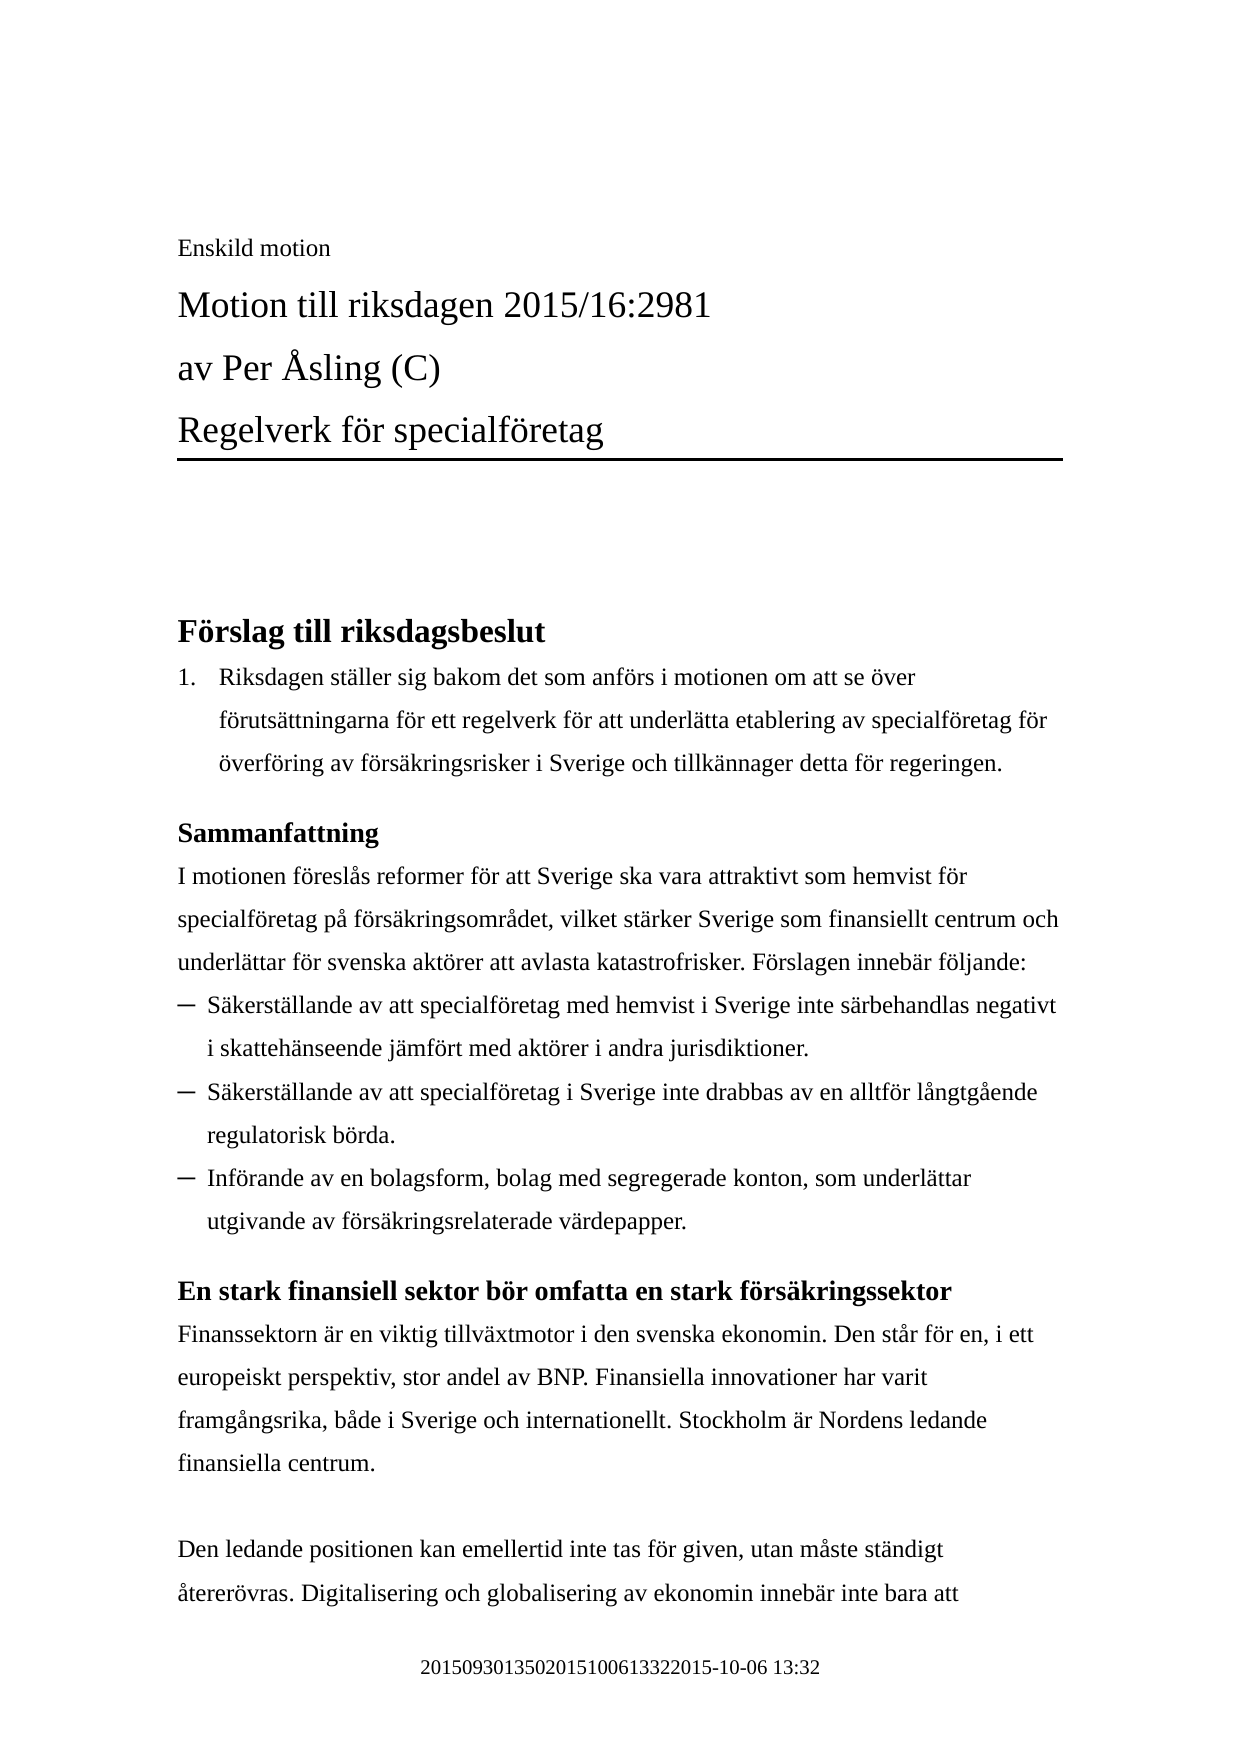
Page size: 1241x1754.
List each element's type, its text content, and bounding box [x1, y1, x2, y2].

list Säkerställande av att specialföretag i Sverige inte drabbas av en alltför långtgående regulatorisk börda. [177, 1077, 1063, 1148]
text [177, 1534, 1063, 1606]
text I motionen föreslås reformer för att Sverige ska vara attraktivt som hemvist för specialföretag på försäkringsområdet, vilket stärker Sverige som finansiellt centrum och underlättar för svenska aktörer att avlasta katastrofrisker. Förslagen innebär följande: [177, 861, 1063, 976]
subtitle En stark finansiell sektor bör omfatta en stark försäkringssektor [177, 1274, 1063, 1306]
subtitle Sammanfattning [177, 816, 1063, 848]
list Införande av en bolagsform, bolag med segregerade konton, som underlättar utgivande av försäkringsrelaterade värdepapper. [177, 1163, 1063, 1235]
list Säkerställande av att specialföretag med hemvist i Sverige inte särbehandlas negativt i skattehänseende jämfört med aktörer i andra jurisdiktioner. [177, 990, 1063, 1062]
text Finanssektorn är en viktig tillväxtmotor i den svenska ekonomin. Den står för en, i ett europeiskt perspektiv, stor andel av BNP. Finansiella innovationer har varit framgångsrika, både i Sverige och internationellt. Stockholm är Nordens ledande finansiella centrum. [177, 1319, 1063, 1477]
